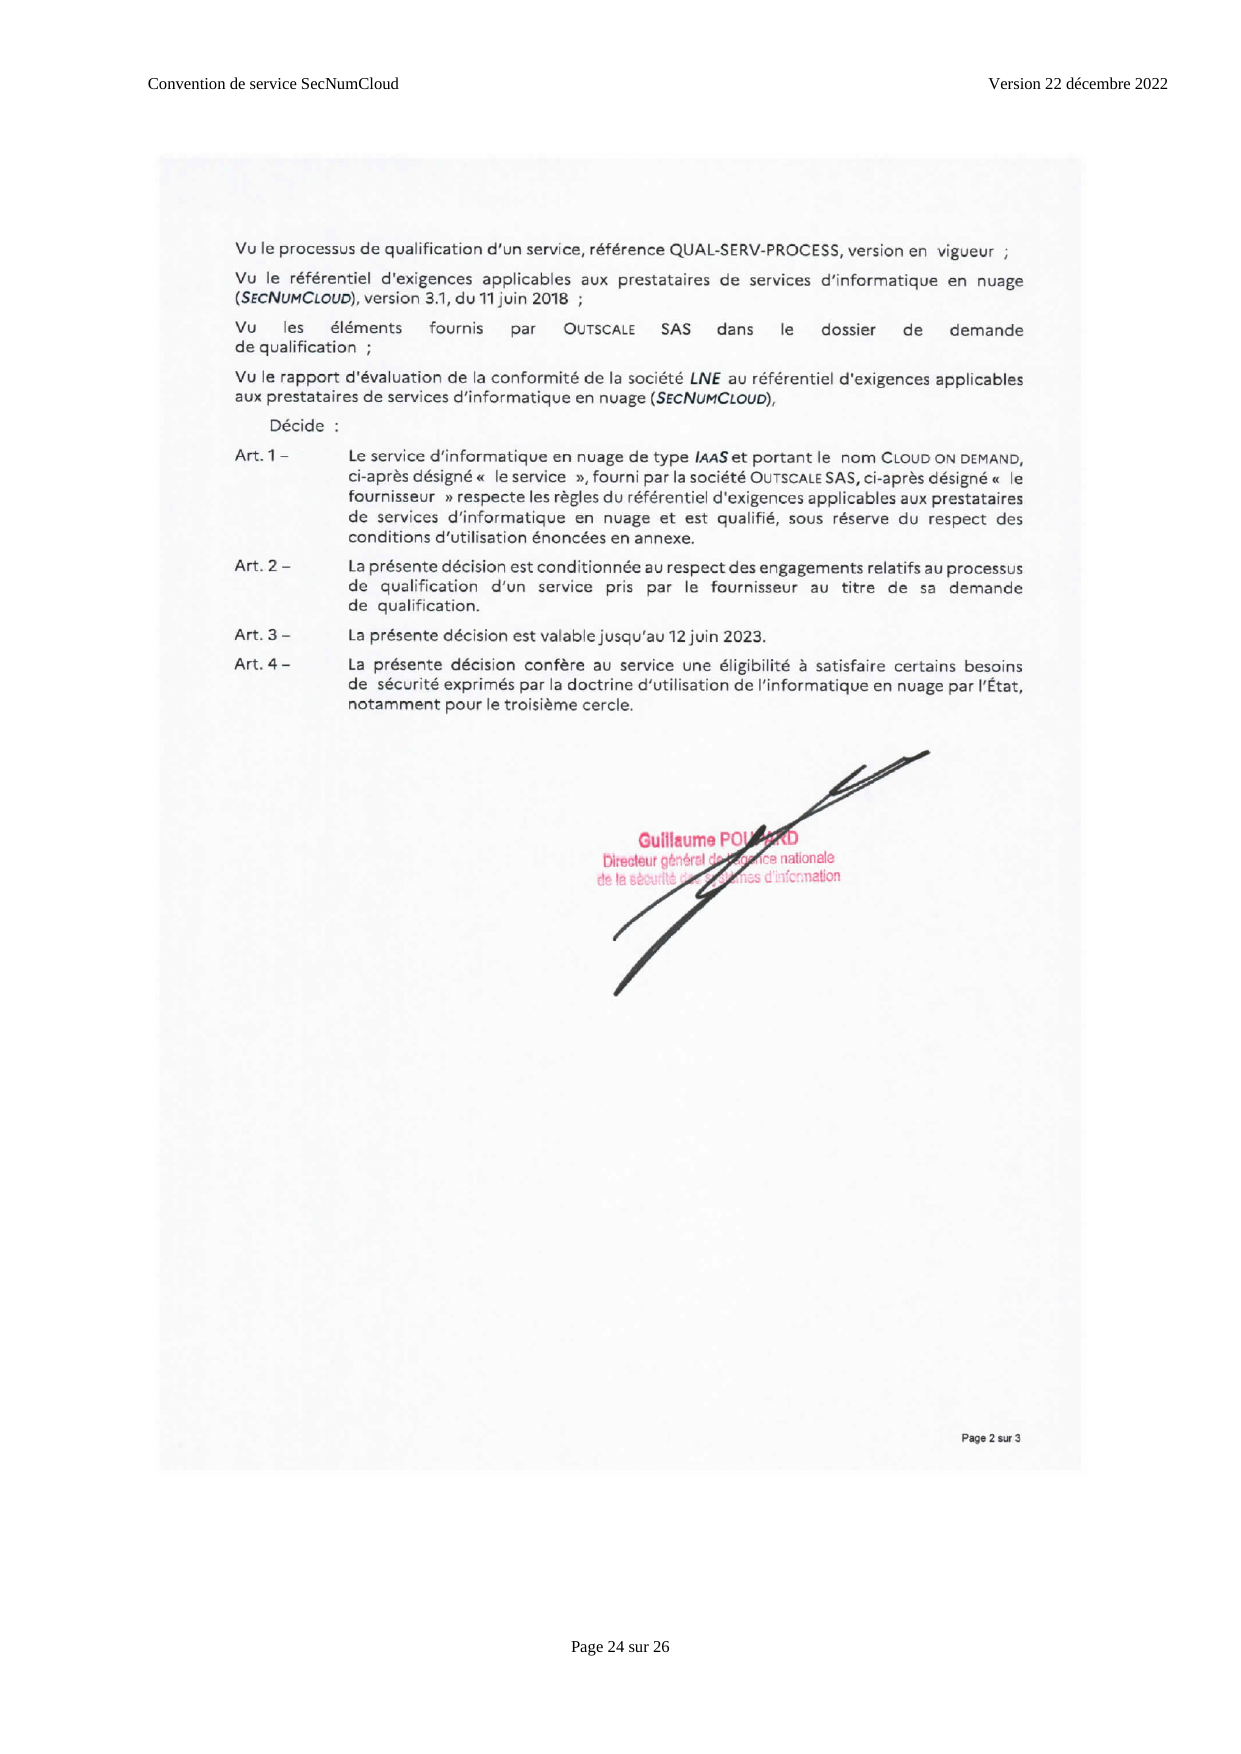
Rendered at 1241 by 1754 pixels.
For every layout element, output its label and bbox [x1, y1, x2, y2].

picture [147, 147, 1092, 1481]
